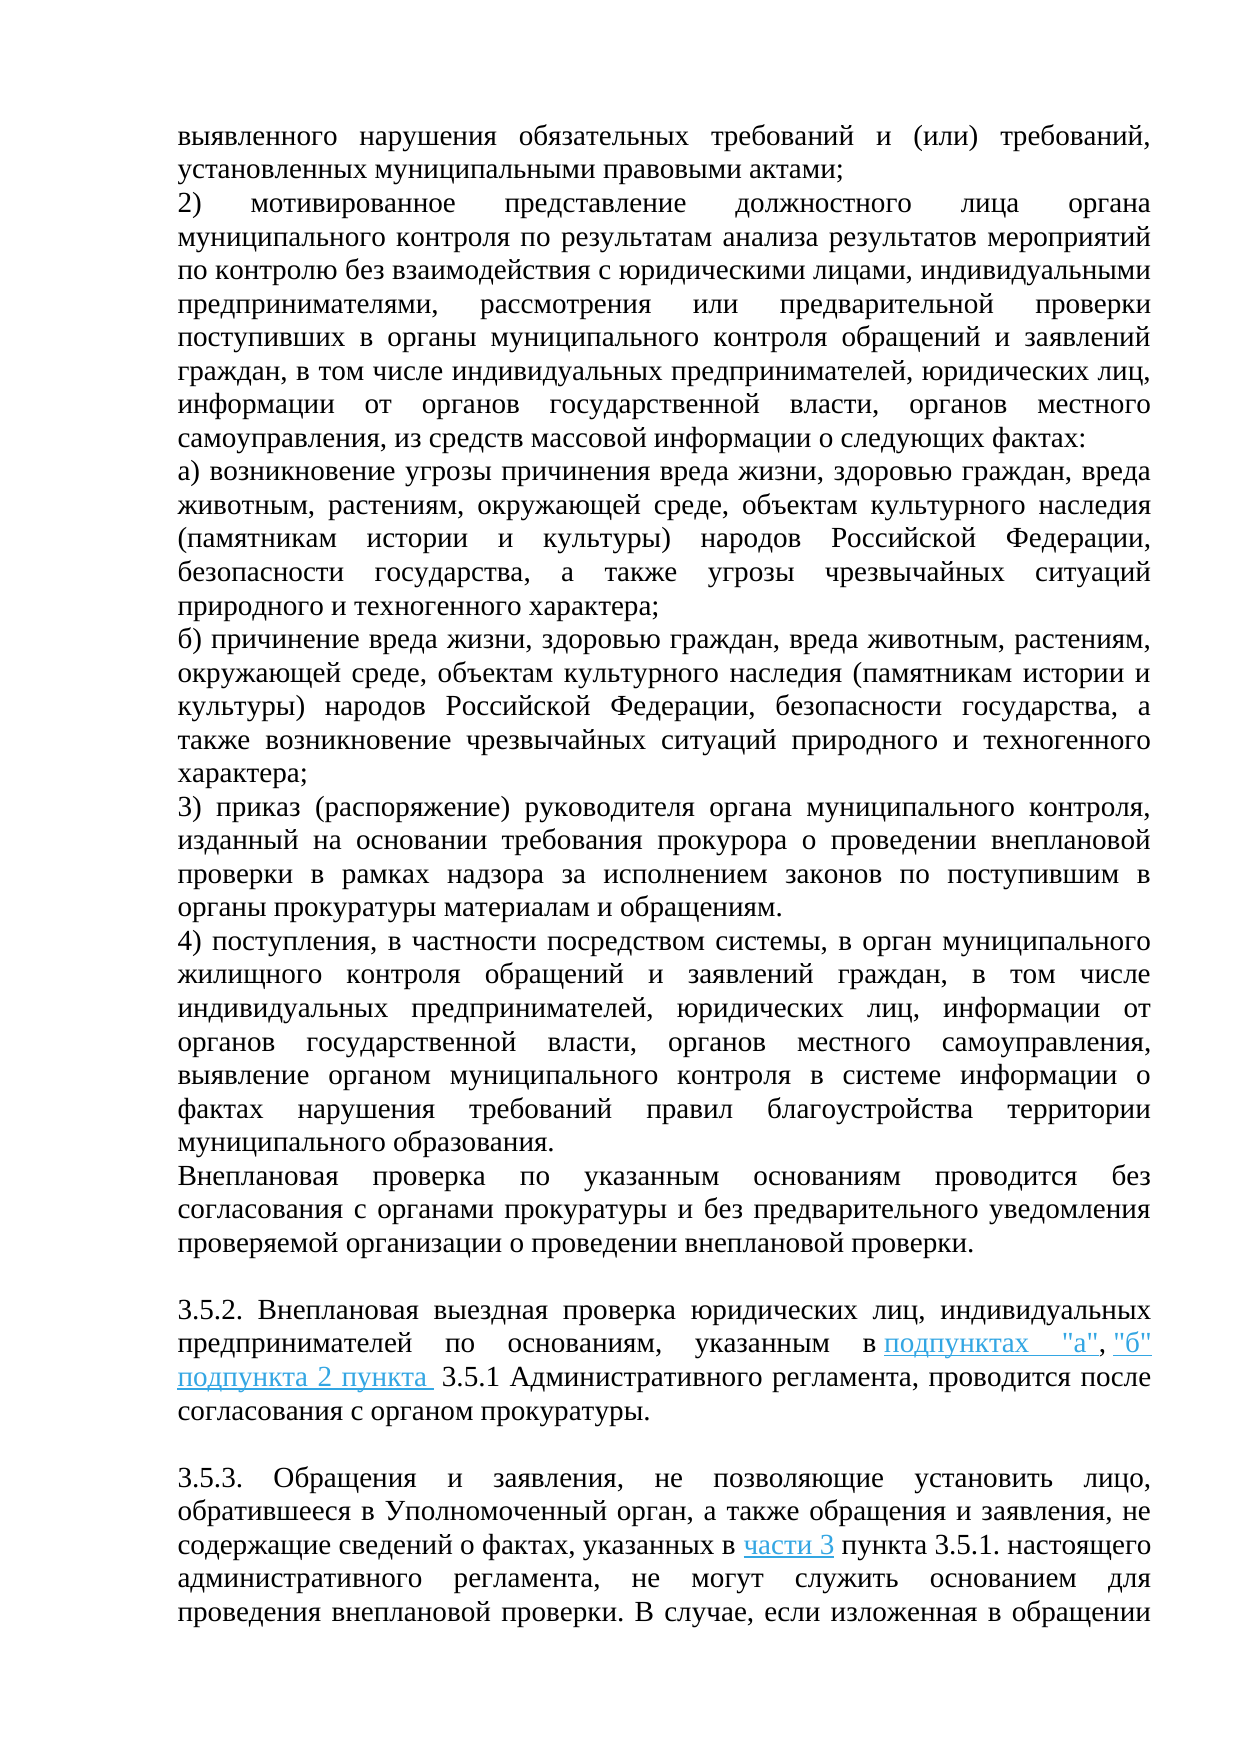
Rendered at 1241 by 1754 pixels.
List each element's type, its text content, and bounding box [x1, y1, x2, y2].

text 3.5.2. Внеплановая выездная проверка юридических лиц, индивидуальных предпринимателей по основаниям, указанным в подпунктах "а", "б" подпункта 2 пункта 3.5.1 Административного регламента, проводится после согласования с органом прокуратуры. [177, 1292, 1152, 1426]
text Внеплановая проверка по указанным основаниям проводится без согласования с органами прокуратуры и без предварительного уведомления проверяемой организации о проведении внеплановой проверки. [177, 1158, 1152, 1258]
text 3) приказ (распоряжение) руководителя органа муниципального контроля, изданный на основании требования прокурора о проведении внеплановой проверки в рамках надзора за исполнением законов по поступившим в органы прокуратуры материалам и обращениям. [177, 789, 1152, 923]
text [177, 118, 1152, 185]
text 2) мотивированное представление должностного лица органа муниципального контроля по результатам анализа результатов мероприятий по контролю без взаимодействия с юридическими лицами, индивидуальными предпринимателями, рассмотрения или предварительной проверки поступивших в органы муниципального контроля обращений и заявлений граждан, в том числе индивидуальных предпринимателей, юридических лиц, информации от органов государственной власти, органов местного самоуправления, из средств массовой информации о следующих фактах: [177, 185, 1152, 453]
text а) возникновение угрозы причинения вреда жизни, здоровью граждан, вреда животным, растениям, окружающей среде, объектам культурного наследия (памятникам истории и культуры) народов Российской Федерации, безопасности государства, а также угрозы чрезвычайных ситуаций природного и техногенного характера; [177, 453, 1152, 621]
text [177, 1460, 1152, 1627]
text 4) поступления, в частности посредством системы, в орган муниципального жилищного контроля обращений и заявлений граждан, в том числе индивидуальных предпринимателей, юридических лиц, информации от органов государственной власти, органов местного самоуправления, выявление органом муниципального контроля в системе информации о фактах нарушения требований правил благоустройства территории муниципального образования. [177, 923, 1152, 1158]
text б) причинение вреда жизни, здоровью граждан, вреда животным, растениям, окружающей среде, объектам культурного наследия (памятникам истории и культуры) народов Российской Федерации, безопасности государства, а также возникновение чрезвычайных ситуаций природного и техногенного характера; [177, 621, 1152, 789]
